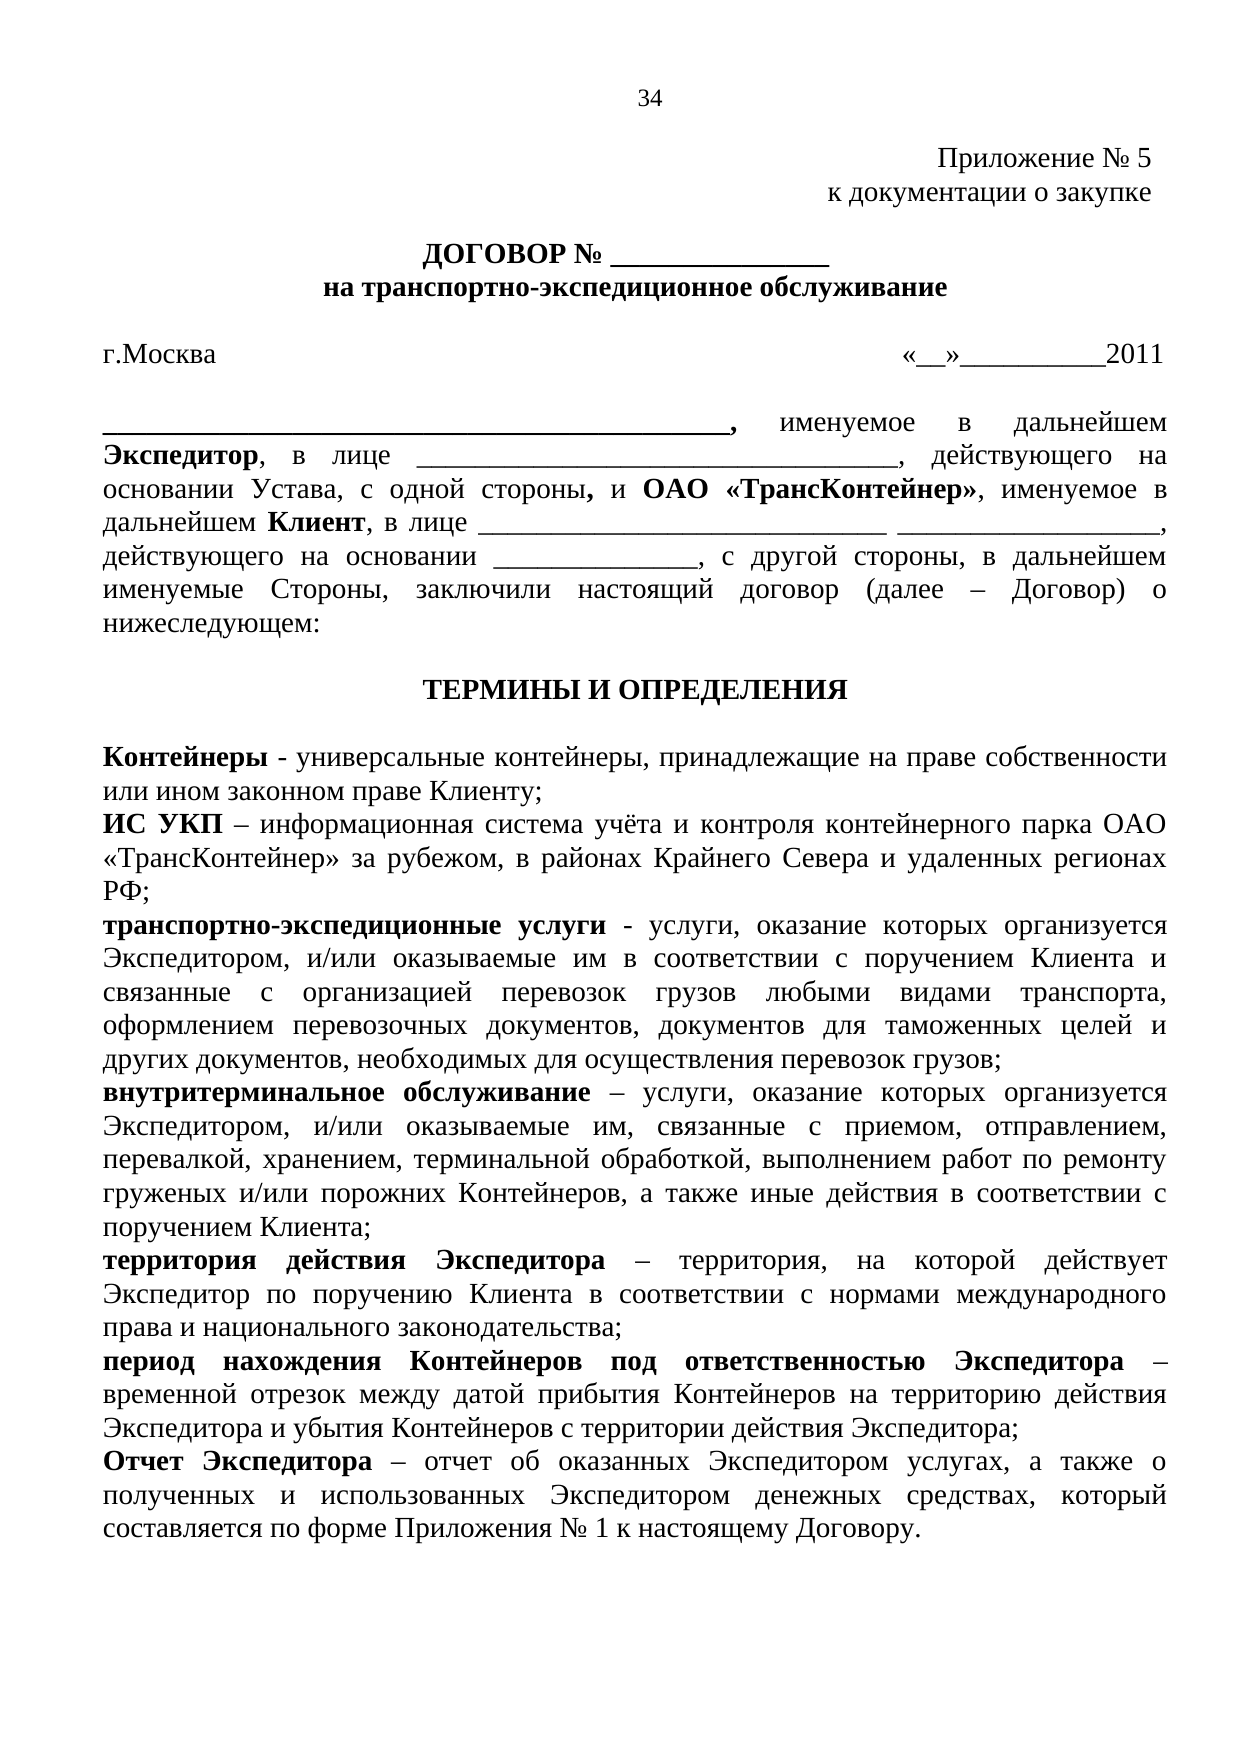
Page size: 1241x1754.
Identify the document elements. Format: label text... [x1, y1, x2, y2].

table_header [91, 236, 1179, 1578]
text Приложение № 5 [148, 140, 1152, 174]
text к документации о закупке [148, 174, 1152, 207]
